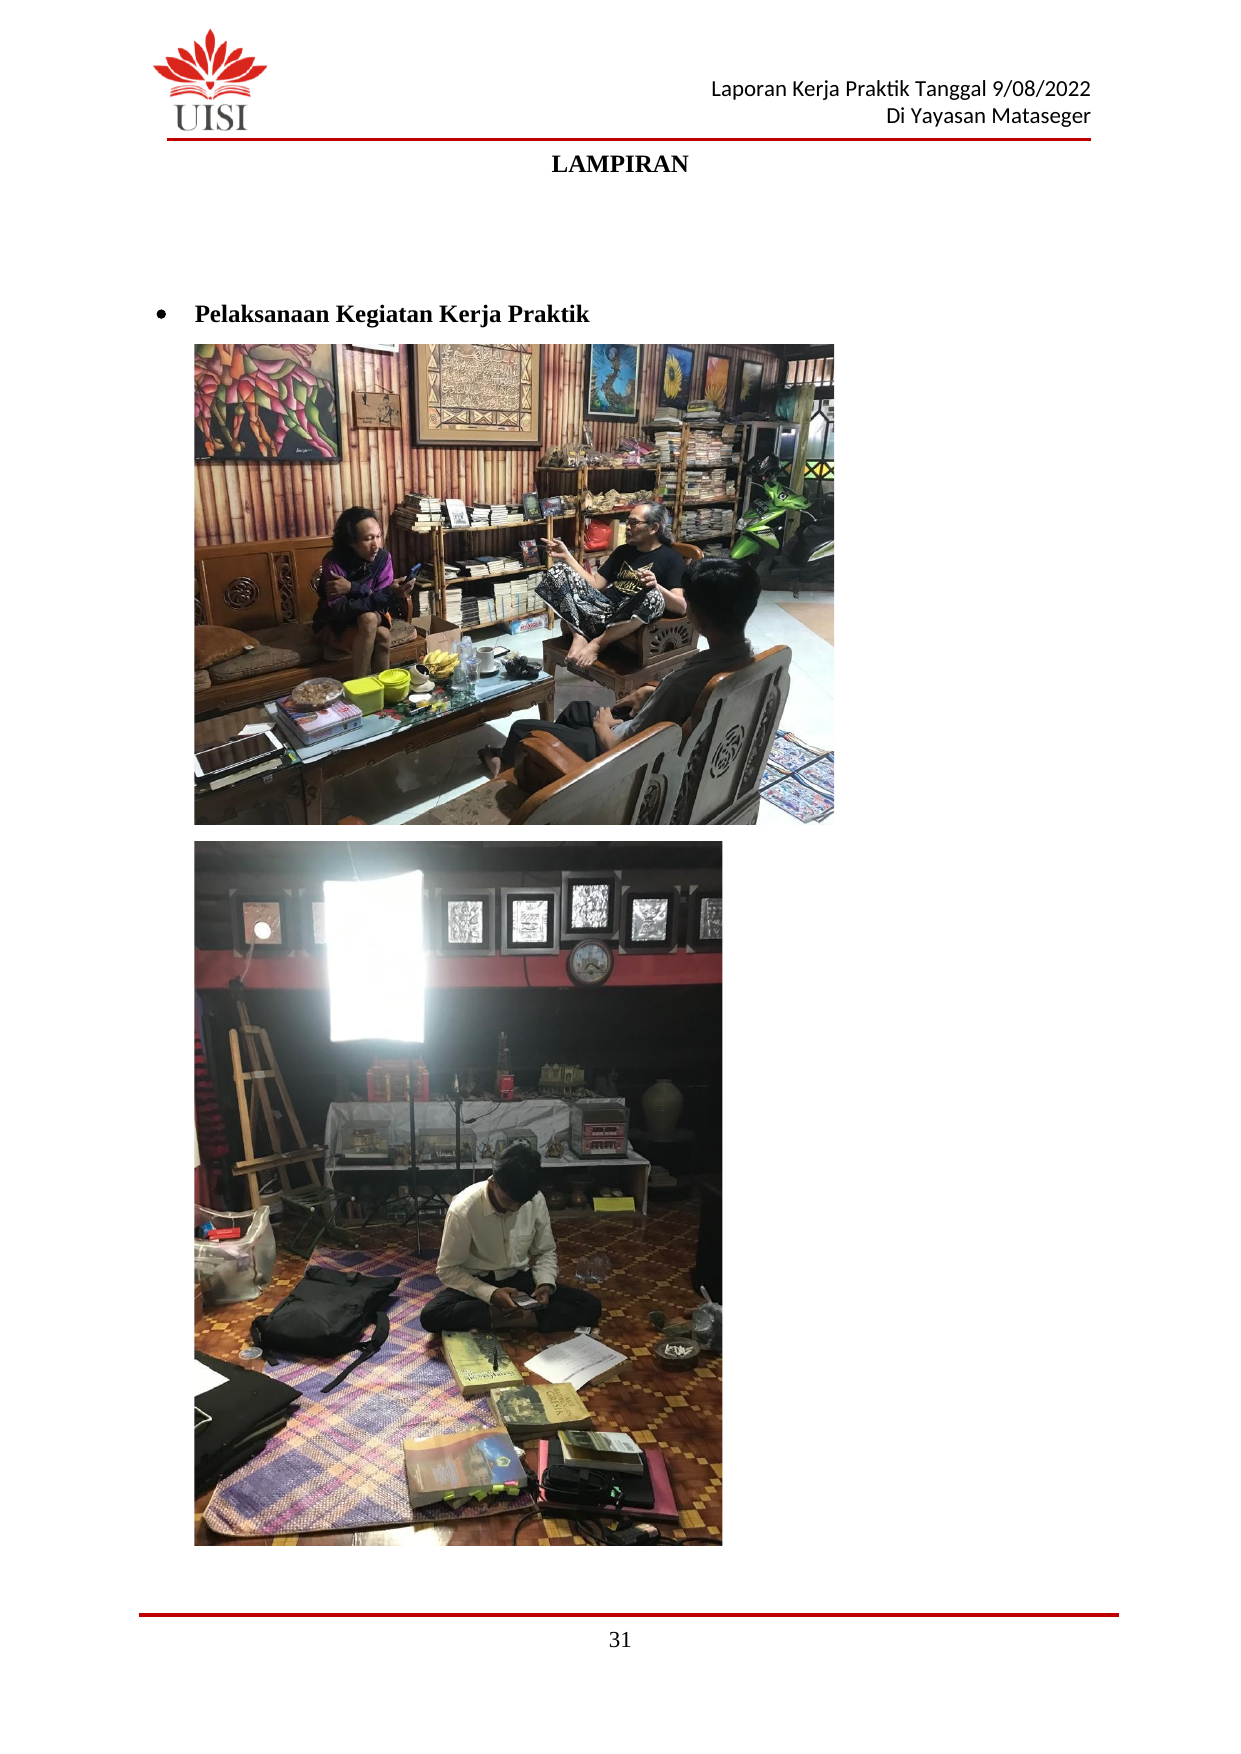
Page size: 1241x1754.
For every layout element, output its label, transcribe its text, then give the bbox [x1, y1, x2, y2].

subtitle LAMPIRAN [148, 149, 1092, 177]
picture [194, 344, 835, 825]
list Pelaksanaan Kegiatan Kerja Praktik [157, 299, 1230, 328]
picture [194, 841, 723, 1546]
picture [152, 28, 268, 131]
